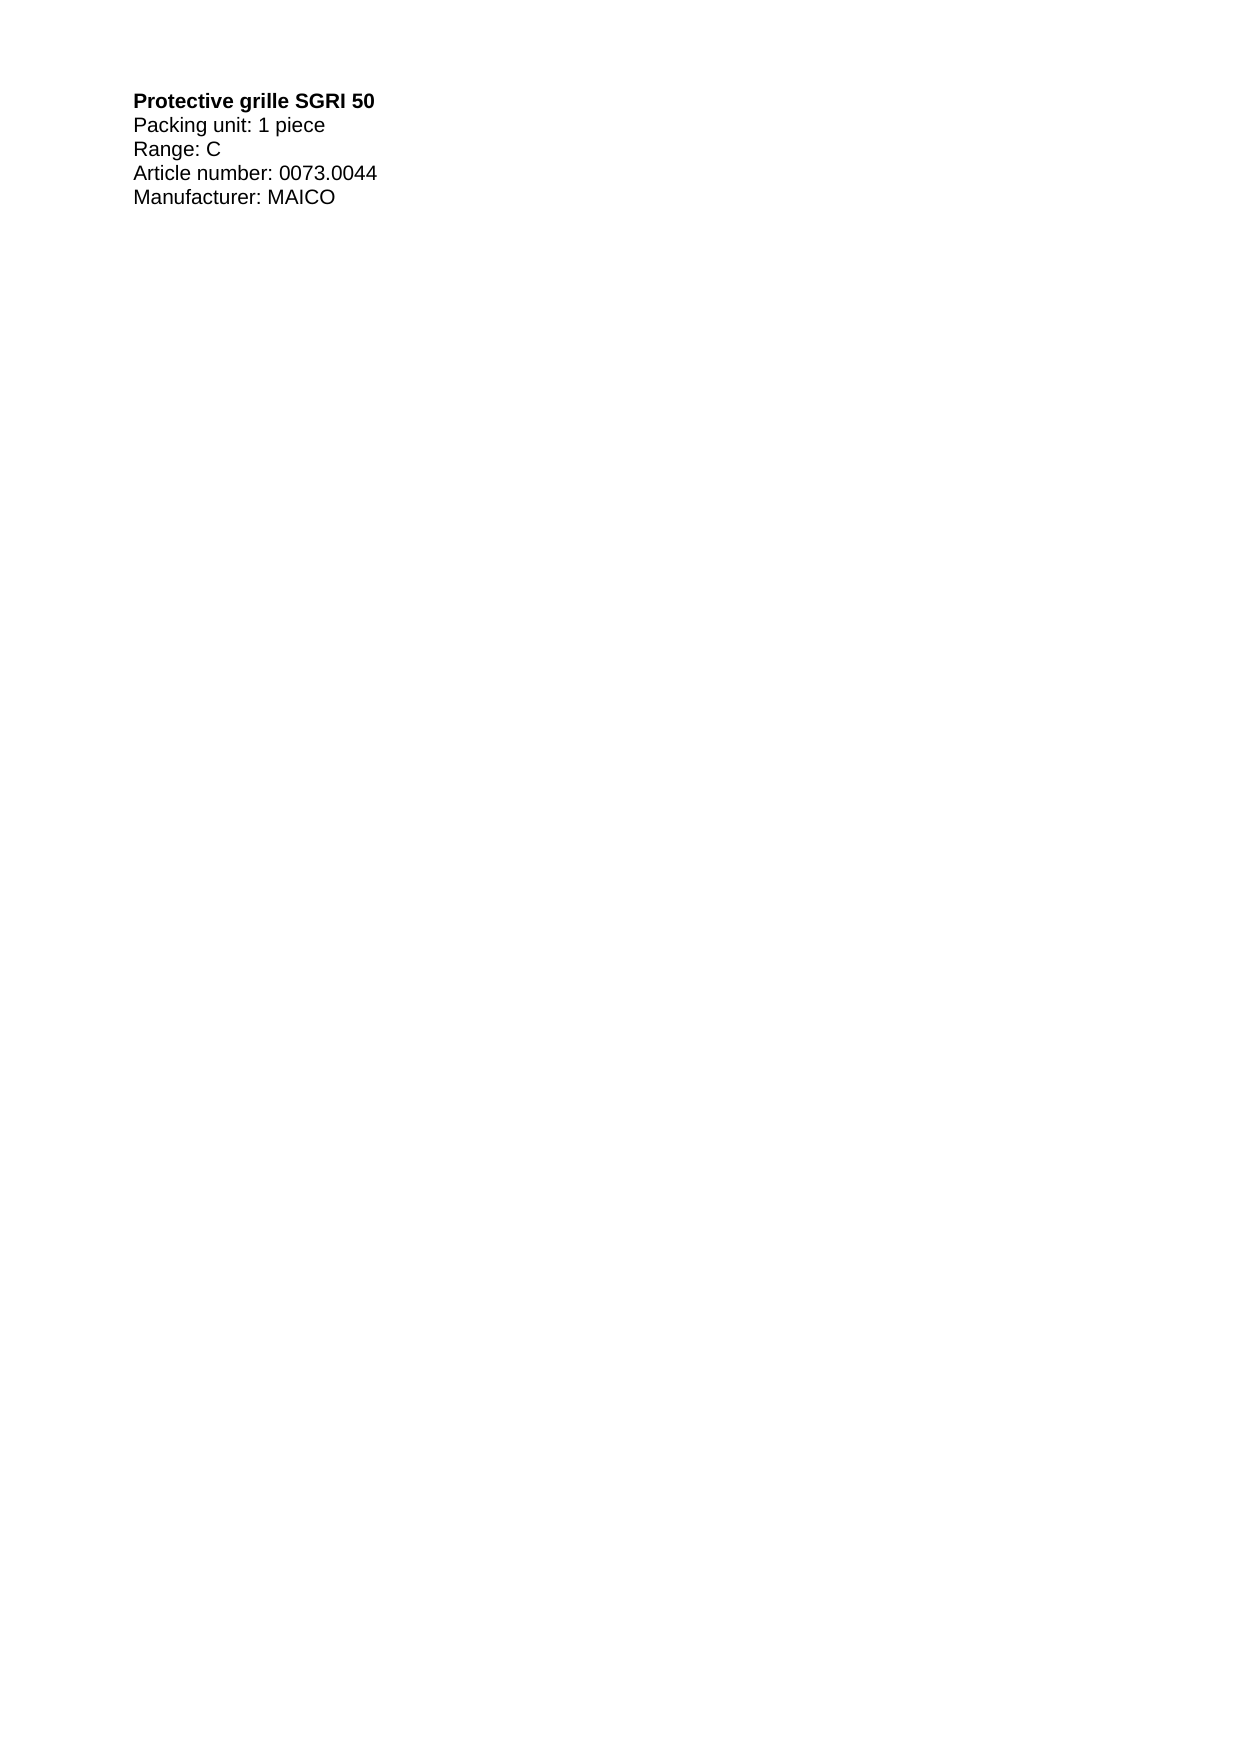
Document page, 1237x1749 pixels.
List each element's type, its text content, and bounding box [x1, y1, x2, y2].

text Protective grille SGRI 50Packing unit: 1 pieceRange: C Article number: 0073.0044Manufacturer: MAICO [133, 89, 1148, 208]
